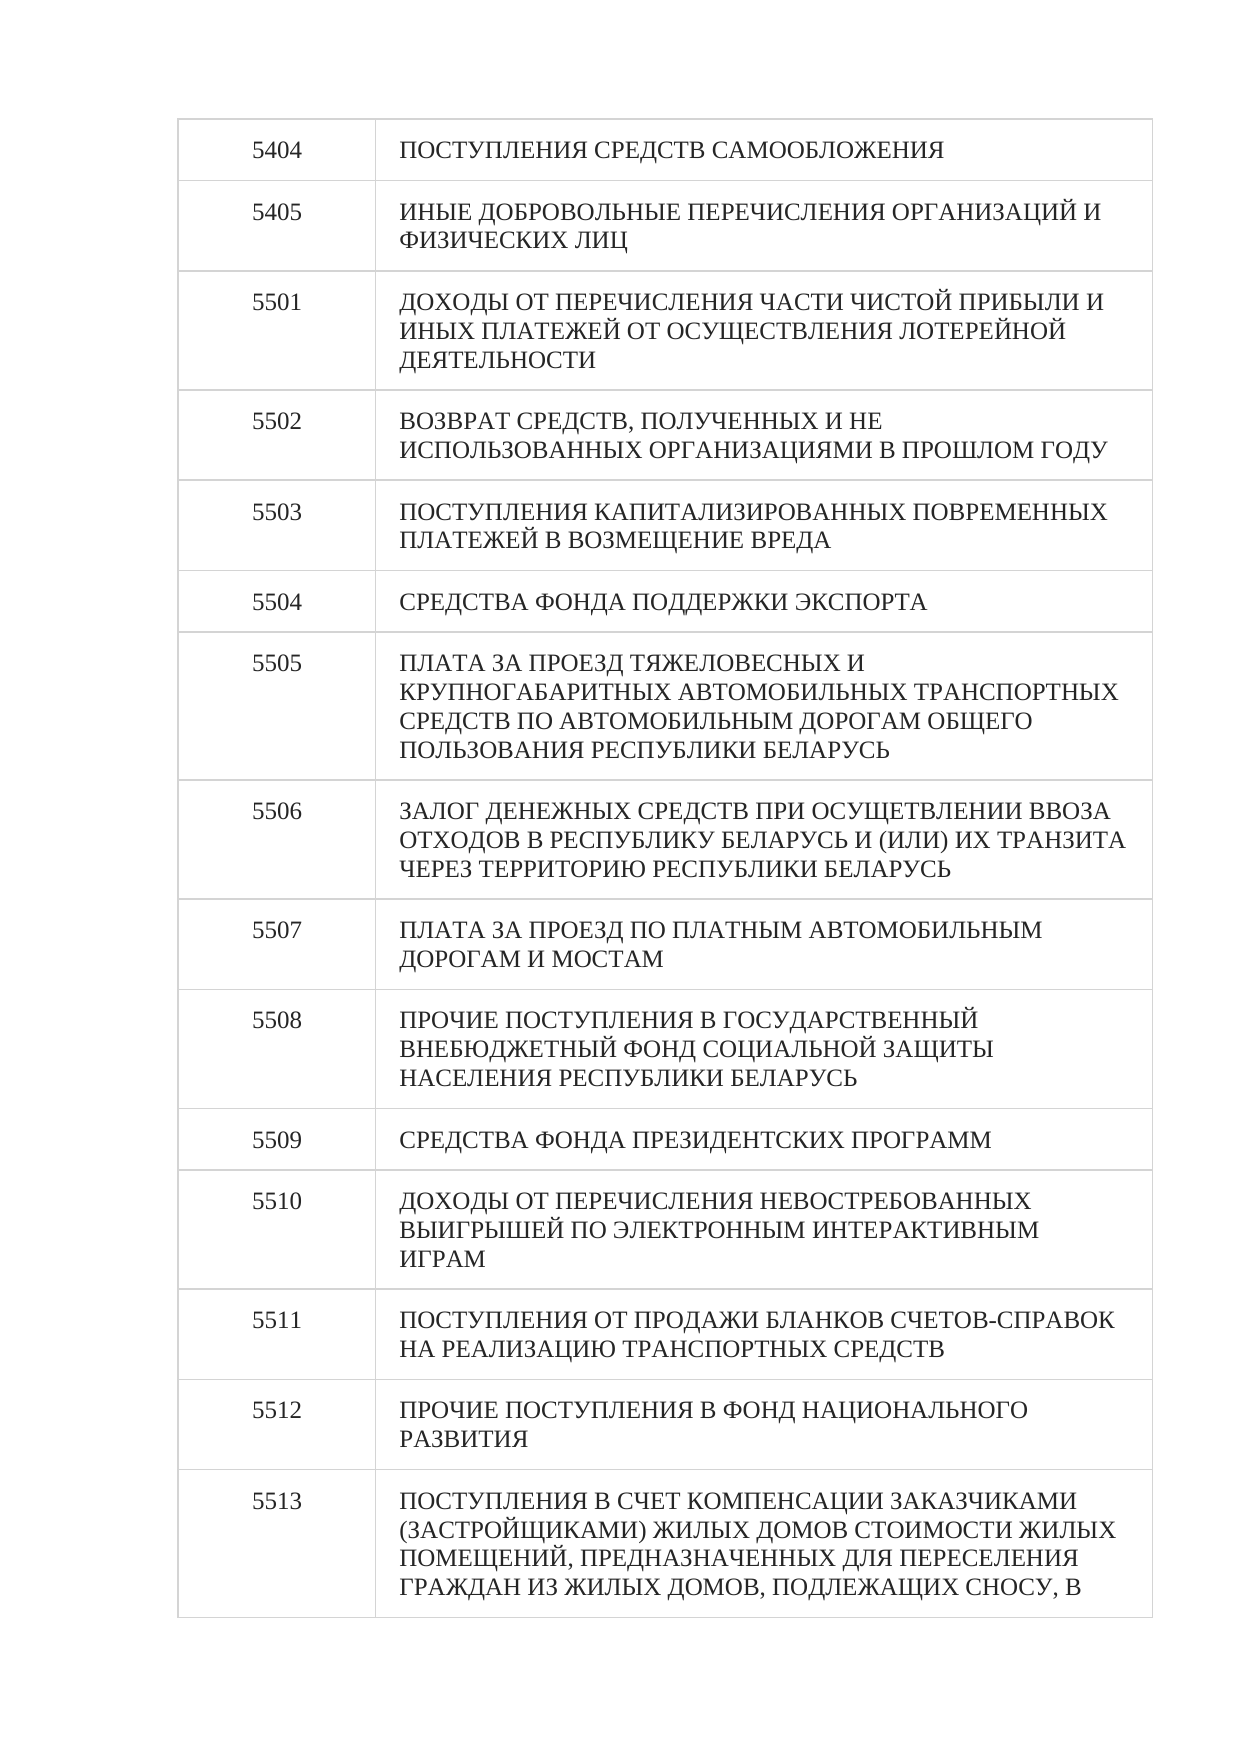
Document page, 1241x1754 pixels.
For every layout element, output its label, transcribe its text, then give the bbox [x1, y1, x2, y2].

table_cell 5404 [179, 120, 375, 180]
table_cell ЗАЛОГ ДЕНЕЖНЫХ СРЕДСТВ ПРИ ОСУЩЕТВЛЕНИИ ВВОЗА ОТХОДОВ В РЕСПУБЛИКУ БЕЛАРУСЬ И (ИЛИ) ИХ ТРАНЗИТА ЧЕРЕЗ ТЕРРИТОРИЮ РЕСПУБЛИКИ БЕЛАРУСЬ [376, 781, 1152, 898]
table_cell 5511 [179, 1290, 375, 1378]
table_cell ПРОЧИЕ ПОСТУПЛЕНИЯ В ФОНД НАЦИОНАЛЬНОГО РАЗВИТИЯ [376, 1380, 1152, 1469]
table_cell 5509 [179, 1109, 375, 1169]
table_cell ПРОЧИЕ ПОСТУПЛЕНИЯ В ГОСУДАРСТВЕННЫЙ ВНЕБЮДЖЕТНЫЙ ФОНД СОЦИАЛЬНОЙ ЗАЩИТЫ НАСЕЛЕНИЯ РЕСПУБЛИКИ БЕЛАРУСЬ [376, 990, 1152, 1107]
table_cell СРЕДСТВА ФОНДА ПОДДЕРЖКИ ЭКСПОРТА [376, 571, 1152, 631]
table_cell ДОХОДЫ ОТ ПЕРЕЧИСЛЕНИЯ НЕВОСТРЕБОВАННЫХ ВЫИГРЫШЕЙ ПО ЭЛЕКТРОННЫМ ИНТЕРАКТИВНЫМ ИГРАМ [376, 1171, 1152, 1288]
table_cell 5503 [179, 481, 375, 570]
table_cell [376, 1470, 1152, 1617]
table_cell ПЛАТА ЗА ПРОЕЗД ТЯЖЕЛОВЕСНЫХ И КРУПНОГАБАРИТНЫХ АВТОМОБИЛЬНЫХ ТРАНСПОРТНЫХ СРЕДСТВ ПО АВТОМОБИЛЬНЫМ ДОРОГАМ ОБЩЕГО ПОЛЬЗОВАНИЯ РЕСПУБЛИКИ БЕЛАРУСЬ [376, 633, 1152, 779]
table_cell 5504 [179, 571, 375, 631]
table_cell 5405 [179, 181, 375, 270]
table_cell 5505 [179, 633, 375, 779]
table_cell ИНЫЕ ДОБРОВОЛЬНЫЕ ПЕРЕЧИСЛЕНИЯ ОРГАНИЗАЦИЙ И ФИЗИЧЕСКИХ ЛИЦ [376, 181, 1152, 270]
table_cell ПОСТУПЛЕНИЯ СРЕДСТВ САМООБЛОЖЕНИЯ [376, 120, 1152, 180]
table_cell 5510 [179, 1171, 375, 1288]
table_cell ПОСТУПЛЕНИЯ КАПИТАЛИЗИРОВАННЫХ ПОВРЕМЕННЫХ ПЛАТЕЖЕЙ В ВОЗМЕЩЕНИЕ ВРЕДА [376, 481, 1152, 570]
table_cell ДОХОДЫ ОТ ПЕРЕЧИСЛЕНИЯ ЧАСТИ ЧИСТОЙ ПРИБЫЛИ И ИНЫХ ПЛАТЕЖЕЙ ОТ ОСУЩЕСТВЛЕНИЯ ЛОТЕРЕЙНОЙ ДЕЯТЕЛЬНОСТИ [376, 272, 1152, 389]
table_cell 5501 [179, 272, 375, 389]
table_cell ПОСТУПЛЕНИЯ ОТ ПРОДАЖИ БЛАНКОВ СЧЕТОВ-СПРАВОК НА РЕАЛИЗАЦИЮ ТРАНСПОРТНЫХ СРЕДСТВ [376, 1290, 1152, 1378]
table_cell 5506 [179, 781, 375, 898]
table_cell СРЕДСТВА ФОНДА ПРЕЗИДЕНТСКИХ ПРОГРАММ [376, 1109, 1152, 1169]
table_cell 5513 [179, 1470, 375, 1617]
table_cell 5512 [179, 1380, 375, 1469]
table_cell ВОЗВРАТ СРЕДСТВ, ПОЛУЧЕННЫХ И НЕ ИСПОЛЬЗОВАННЫХ ОРГАНИЗАЦИЯМИ В ПРОШЛОМ ГОДУ [376, 391, 1152, 479]
table_cell ПЛАТА ЗА ПРОЕЗД ПО ПЛАТНЫМ АВТОМОБИЛЬНЫМ ДОРОГАМ И МОСТАМ [376, 900, 1152, 988]
table_cell 5507 [179, 900, 375, 988]
table_cell 5502 [179, 391, 375, 479]
table_cell 5508 [179, 990, 375, 1107]
